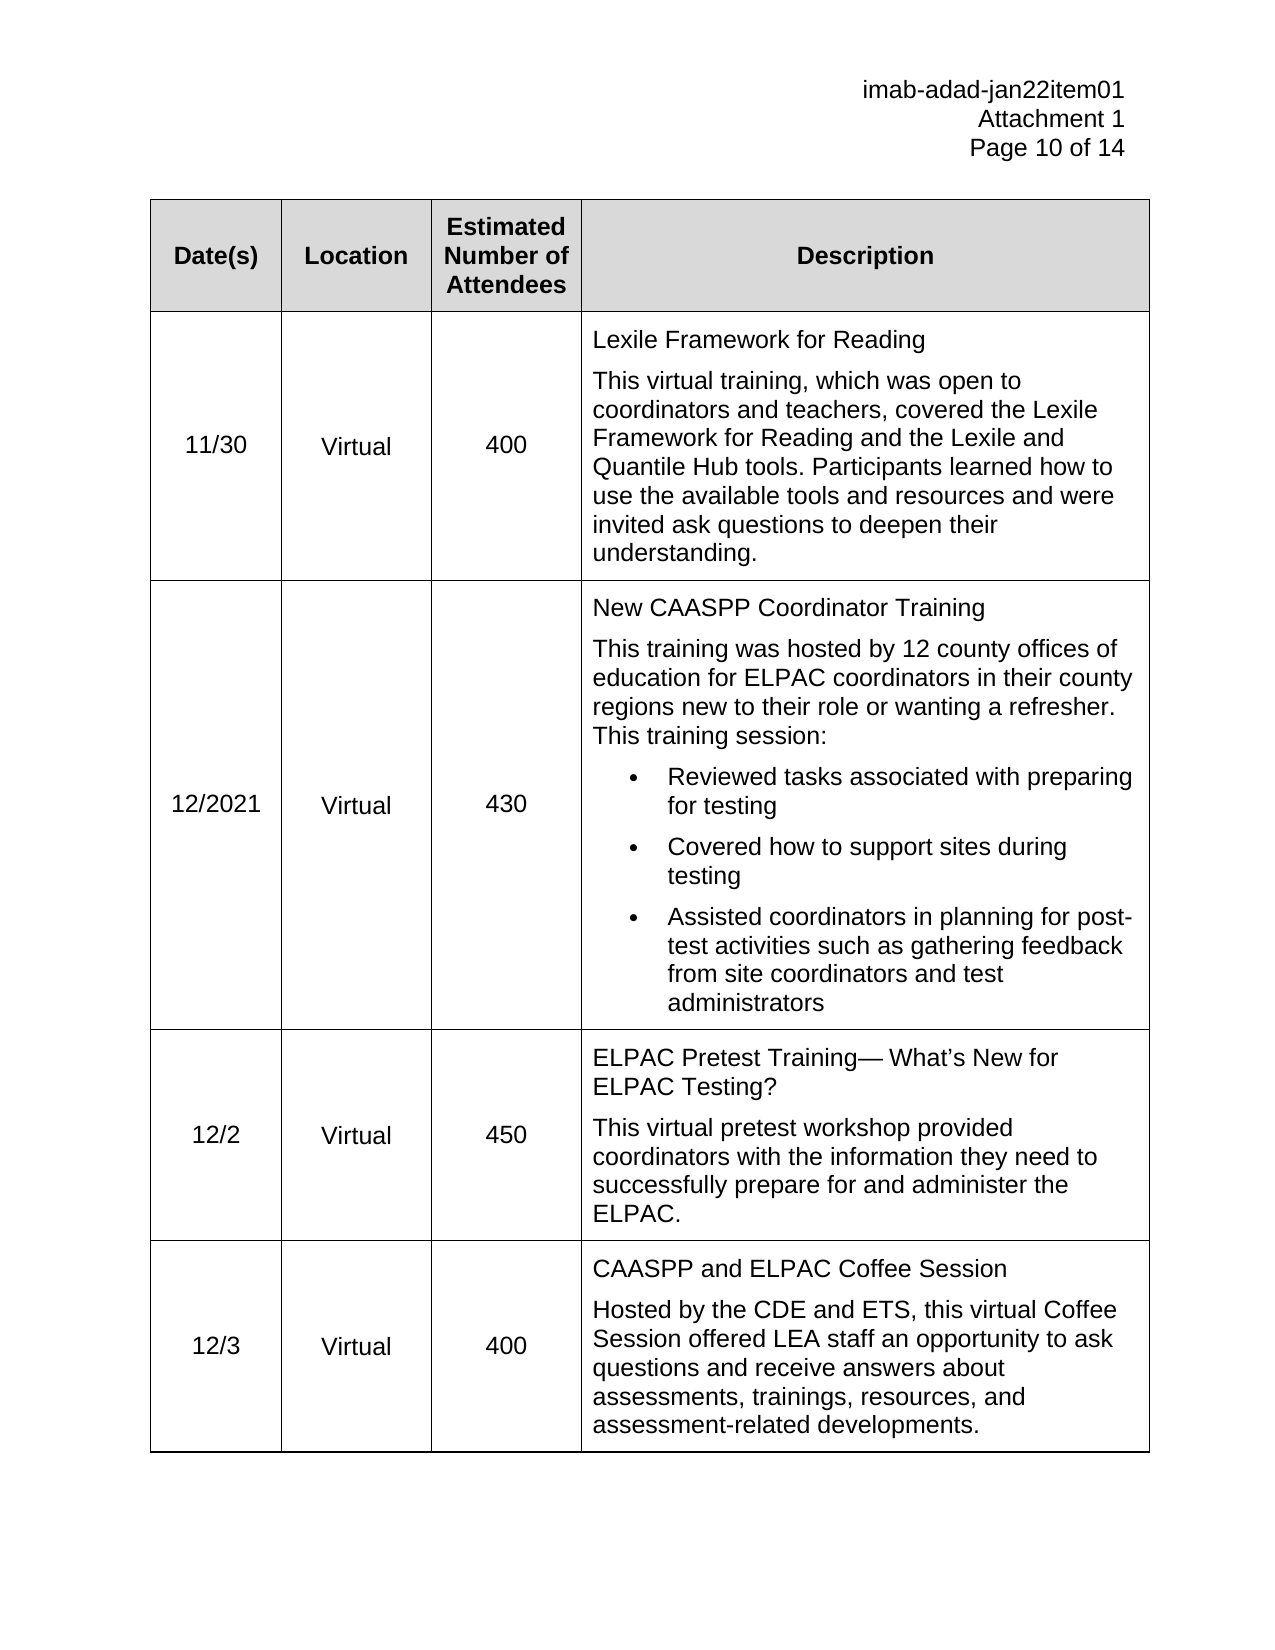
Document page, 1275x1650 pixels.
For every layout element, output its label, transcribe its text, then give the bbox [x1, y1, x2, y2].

table_header Estimated Number of Attendees [432, 200, 581, 311]
table_cell 12/2 [151, 1030, 281, 1240]
table_cell 430 [432, 581, 581, 1029]
table_cell 12/2021 [151, 581, 281, 1029]
table_cell Virtual [282, 1241, 431, 1451]
table_cell Lexile Framework for Reading This virtual training, which was open to coordinators and teachers, covered the Lexile Framework for Reading and the Lexile and Quantile Hub tools. Participants learned how to use the available tools and resources and were invited ask questions to deepen their understanding. [582, 312, 1149, 579]
table_cell 400 [432, 1241, 581, 1451]
table_cell Virtual [282, 581, 431, 1029]
table_header Date(s) [151, 200, 281, 311]
table_cell Virtual [282, 312, 431, 579]
table_header Description [582, 200, 1149, 311]
table_cell New CAASPP Coordinator Training This training was hosted by 12 county offices of education for ELPAC coordinators in their county regions new to their role or wanting a refresher. This training session: Reviewed tasks associated with preparing for testing Covered how to support sites during testing Assisted coordinators in planning for post-test activities such as gathering feedback from site coordinators and test administrators [582, 581, 1149, 1029]
table_cell 11/30 [151, 312, 281, 579]
table_cell 12/3 [151, 1241, 281, 1451]
table_cell 450 [432, 1030, 581, 1240]
table_cell 400 [432, 312, 581, 579]
table_cell Virtual [282, 1030, 431, 1240]
table_header Location [282, 200, 431, 311]
table_cell CAASPP and ELPAC Coffee Session Hosted by the CDE and ETS, this virtual Coffee Session offered LEA staff an opportunity to ask questions and receive answers about assessments, trainings, resources, and assessment-related developments. [582, 1241, 1149, 1451]
table_cell ELPAC Pretest Training— What’s New for ELPAC Testing? This virtual pretest workshop provided coordinators with the information they need to successfully prepare for and administer the ELPAC. [582, 1030, 1149, 1240]
